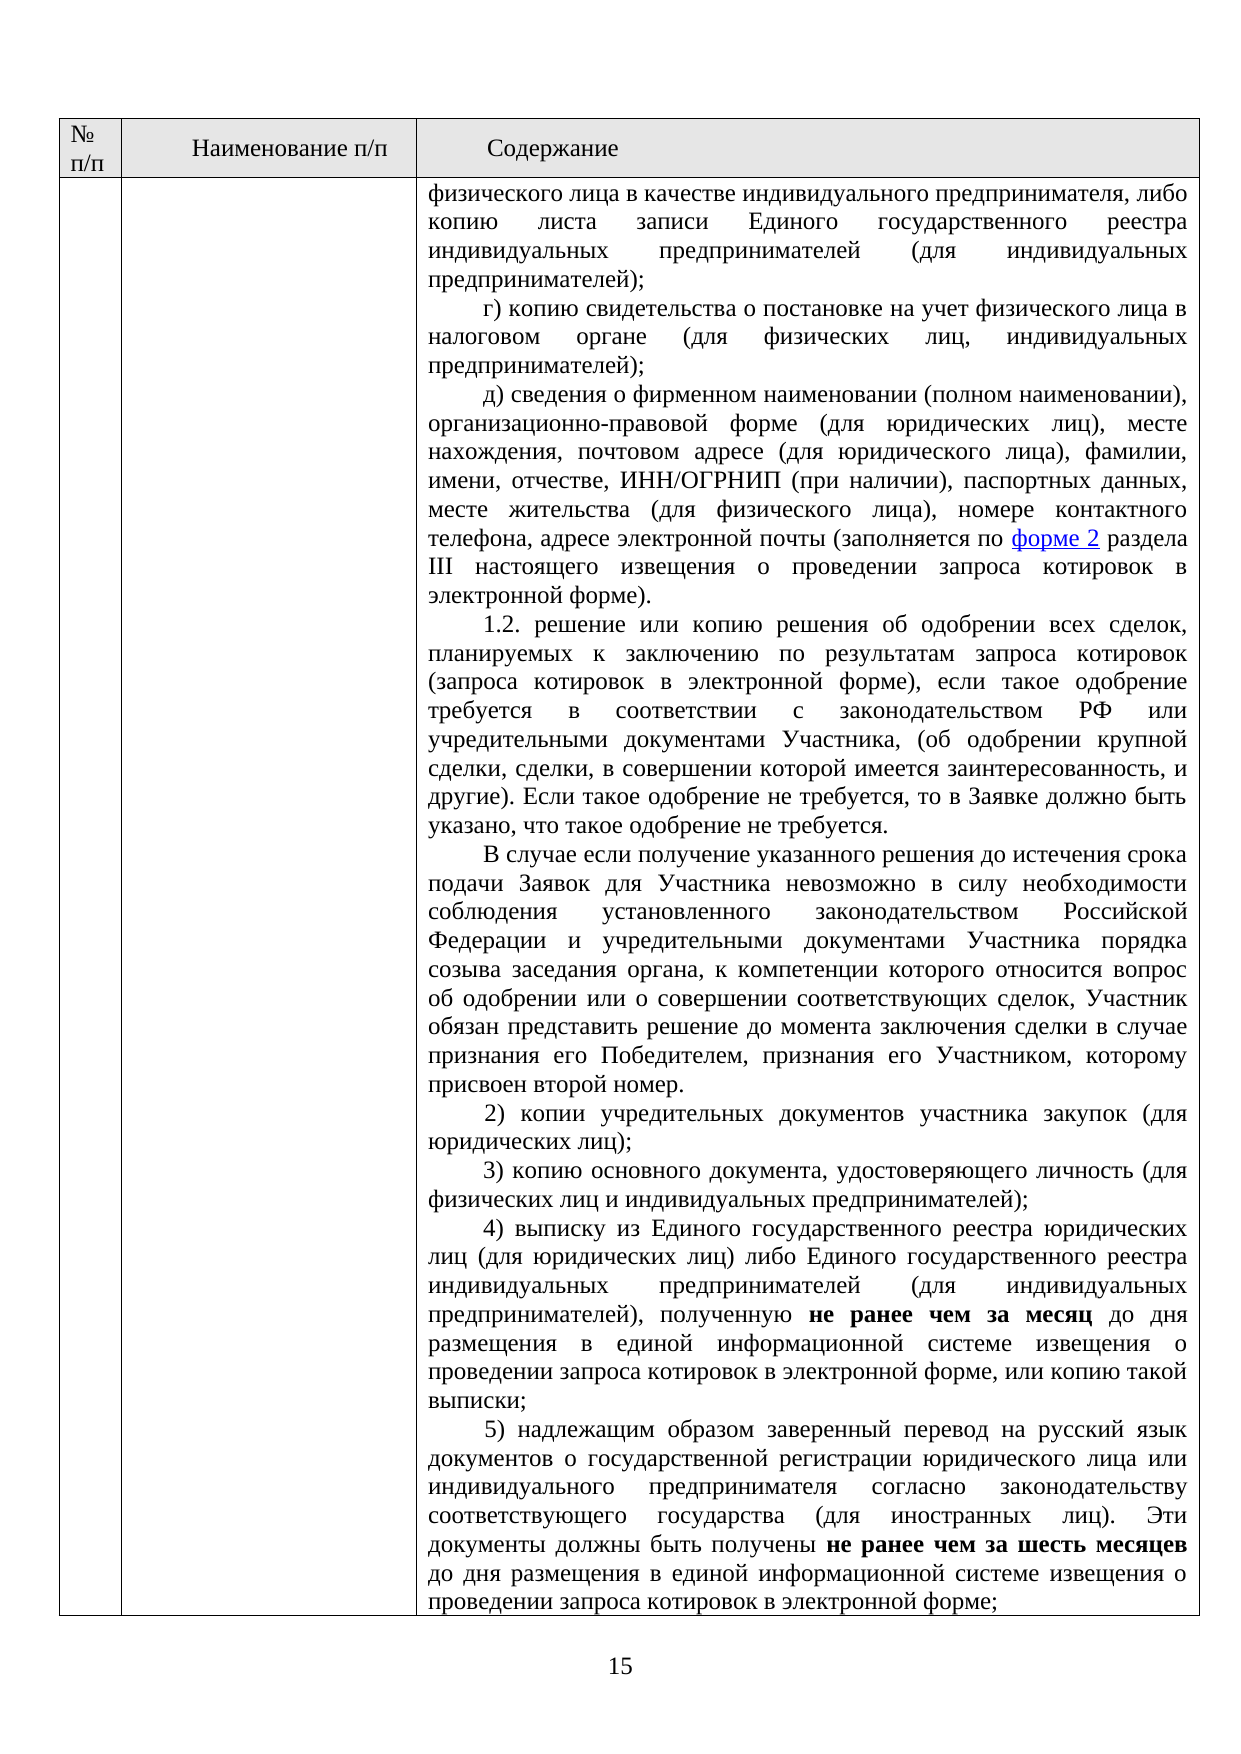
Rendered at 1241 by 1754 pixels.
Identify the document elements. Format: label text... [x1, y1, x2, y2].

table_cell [122, 178, 416, 1615]
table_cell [417, 178, 1199, 1615]
table_header Наименование п/п [122, 119, 416, 177]
table_header № п/п [60, 119, 121, 177]
table_cell [60, 178, 121, 1615]
table_header Содержание [417, 119, 1199, 177]
